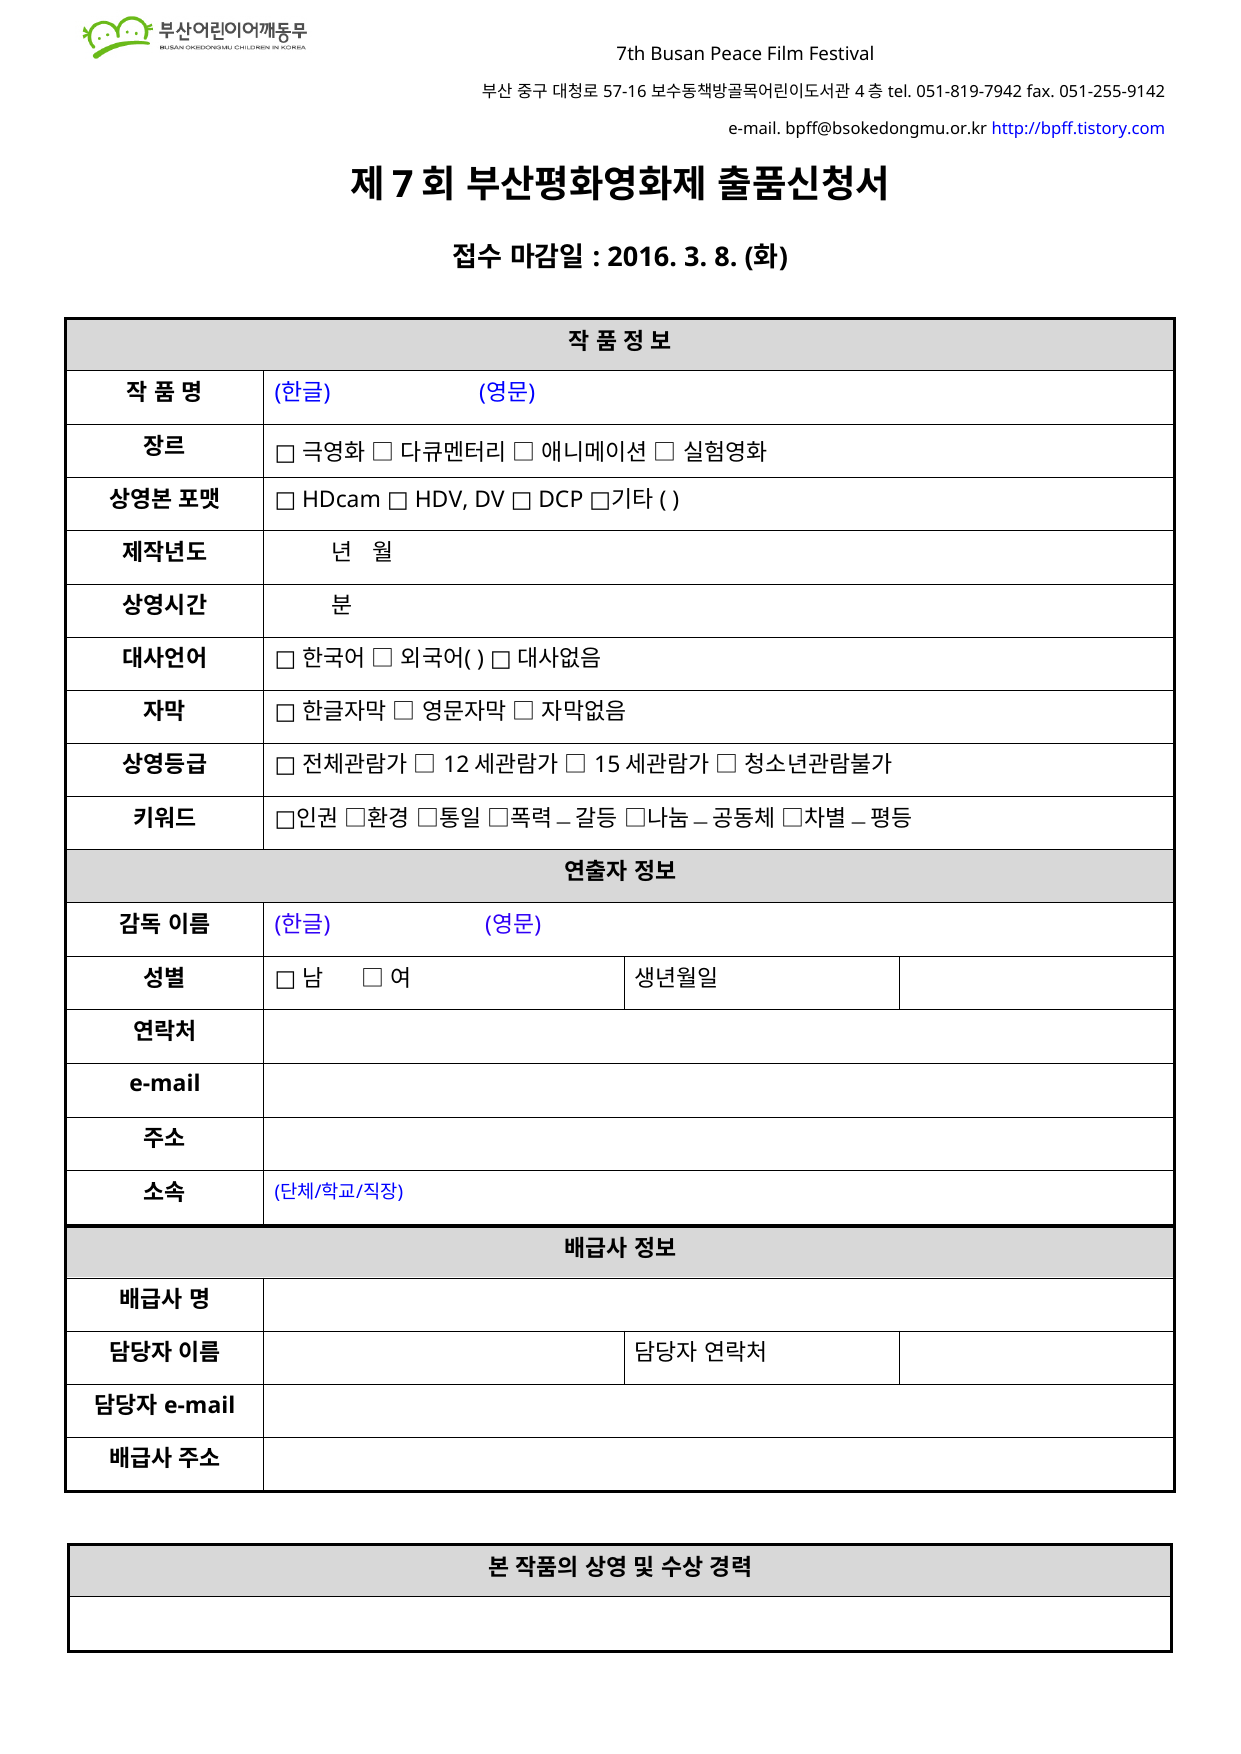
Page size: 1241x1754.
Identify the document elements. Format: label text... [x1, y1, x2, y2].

table_cell (단체/학교/직장) [264, 1171, 1173, 1224]
table_cell [264, 1438, 1173, 1490]
table_cell [264, 1064, 1173, 1117]
table_cell (한글) (영문) [264, 371, 1173, 424]
table_header 본 작품의 상영 및 수상 경력 [70, 1546, 1170, 1596]
table_cell (한글) (영문) [264, 903, 1173, 956]
table_cell [900, 1332, 1173, 1384]
table_cell [264, 1332, 624, 1384]
table_cell 배급사 주소 [67, 1438, 263, 1490]
table_cell □ HDcam □ HDV, DV □ DCP □기타 ( ) [264, 478, 1173, 530]
table_cell 담당자 e-mail [67, 1385, 263, 1437]
table_cell 생년월일 [625, 957, 899, 1009]
table_cell [264, 1010, 1173, 1063]
table_cell 상영등급 [67, 744, 263, 796]
table_cell e-mail [67, 1064, 263, 1117]
table_cell [264, 1118, 1173, 1170]
table_cell 연출자 정보 [67, 850, 1173, 902]
table_cell 배급사 정보 [67, 1228, 1173, 1277]
table_cell [900, 957, 1173, 1009]
table_cell 키워드 [67, 797, 263, 849]
table_cell 담당자 이름 [67, 1332, 263, 1384]
table_cell □인권 □환경 □통일 □폭력﹘갈등 □나눔﹘공동체 □차별﹘평등 □전쟁 □기타 ( ) [264, 797, 1173, 849]
table_cell 성별 [67, 957, 263, 1009]
table_cell 작 품 명 [67, 371, 263, 424]
table_cell 자막 [67, 691, 263, 743]
table_cell 년 월 [264, 531, 1173, 583]
table_header 작 품 정 보 [67, 320, 1173, 370]
table_cell 감독 이름 [67, 903, 263, 956]
table_cell □ 한국어 □ 외국어( ) □ 대사없음 [264, 638, 1173, 690]
table_cell 제작년도 [67, 531, 263, 583]
table_cell □ 극영화 □ 다큐멘터리 □ 애니메이션 □ 실험영화 □기타 ( ) [264, 425, 1173, 477]
table_cell 주소 [67, 1118, 263, 1170]
table_cell 소속 [67, 1171, 263, 1224]
table_cell [264, 1279, 1173, 1331]
table_cell 대사언어 [67, 638, 263, 690]
table_cell [264, 1385, 1173, 1437]
text 제7회 부산평화영화제 출품신청서 [75, 154, 1165, 208]
table_cell □ 한글자막 □ 영문자막 □ 자막없음 [264, 691, 1173, 743]
table_cell □ 전체관람가 □ 12세관람가 □ 15세관람가 □ 청소년관람불가 □ 기타 ( ) [264, 744, 1173, 796]
table_cell 연락처 [67, 1010, 263, 1063]
table_cell 분 [264, 585, 1173, 637]
table_cell 배급사 명 [67, 1279, 263, 1331]
table_cell 장르 [67, 425, 263, 477]
table_cell □ 남 □ 여 [264, 957, 624, 1009]
table_cell [70, 1597, 1170, 1649]
text 접수 마감일 : 2016. 3. 8. (화) [75, 235, 1165, 275]
picture [75, 6, 319, 60]
table_cell 상영시간 [67, 585, 263, 637]
table_cell 담당자 연락처 [625, 1332, 899, 1384]
table_cell 상영본 포맷 [67, 478, 263, 530]
